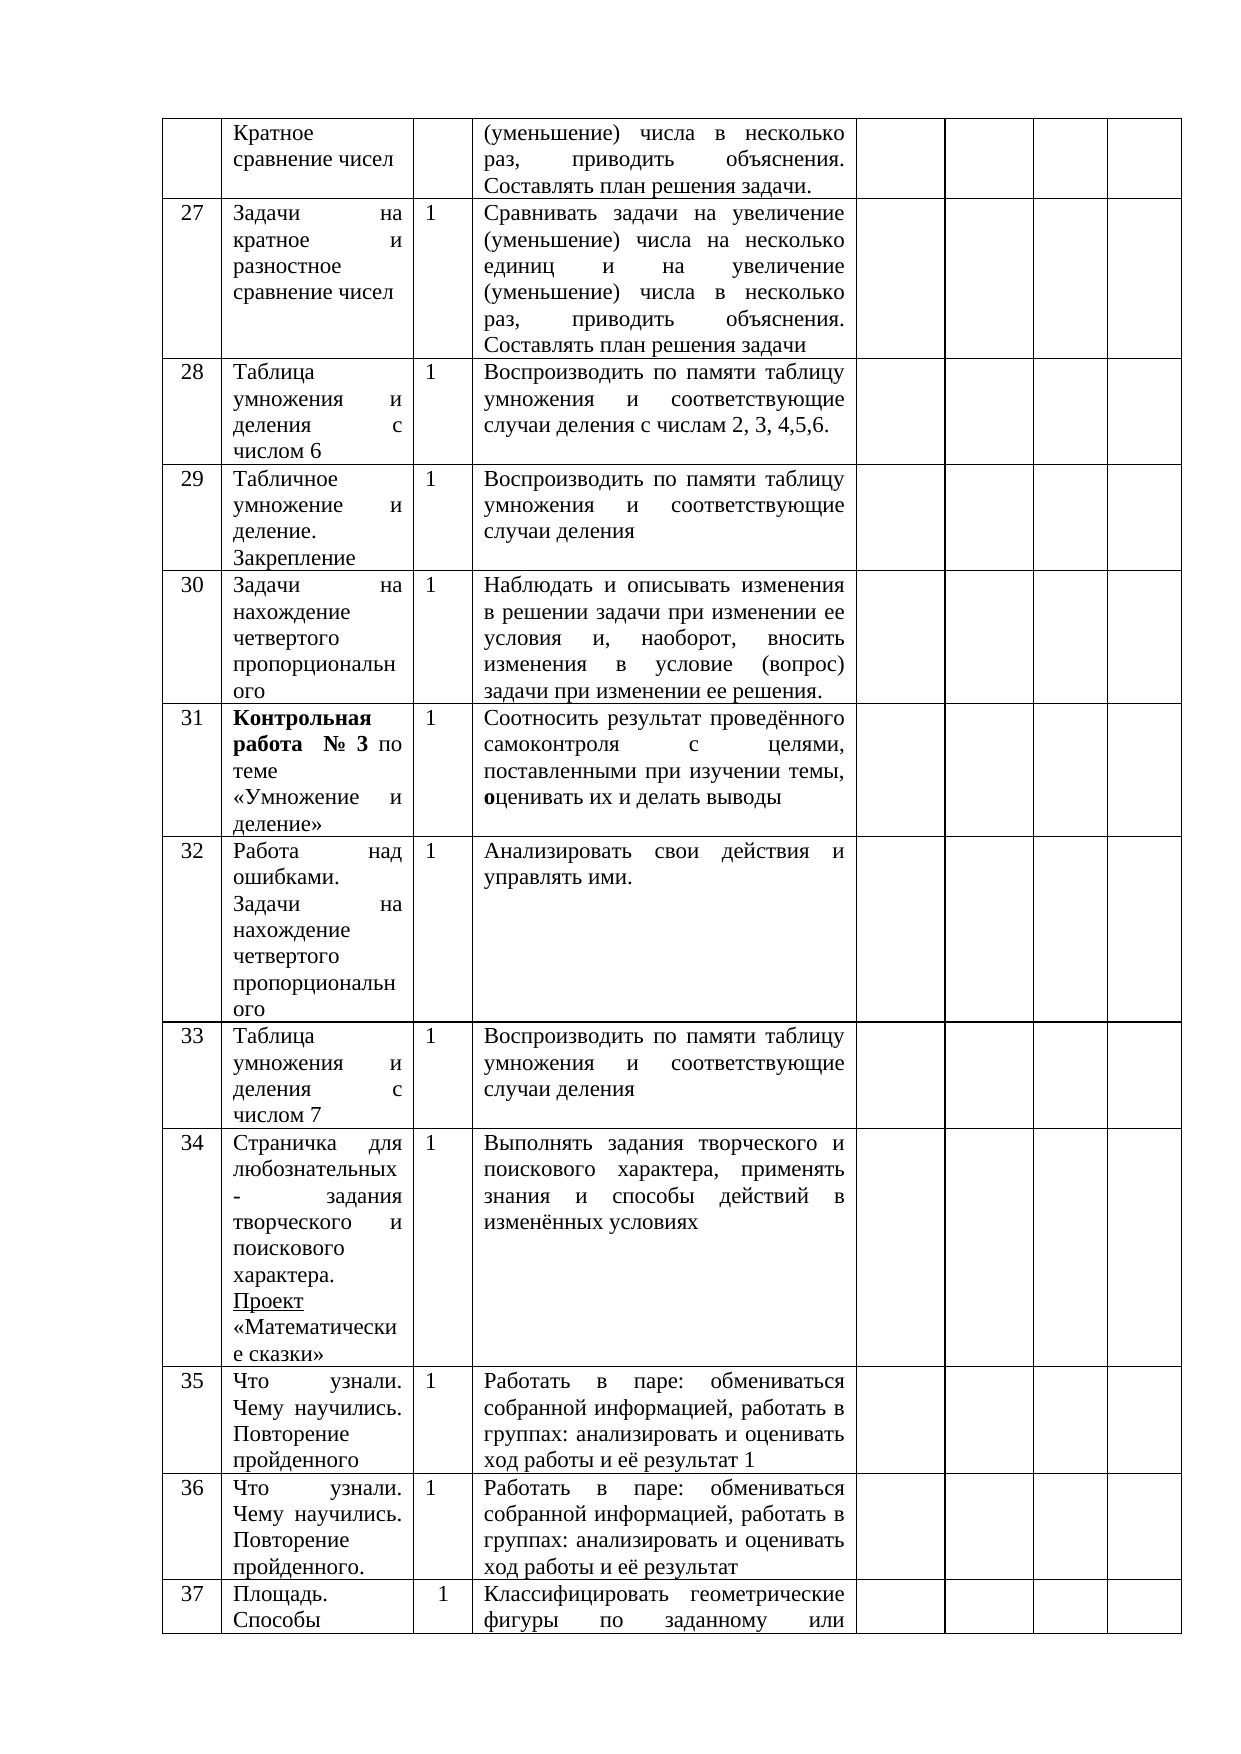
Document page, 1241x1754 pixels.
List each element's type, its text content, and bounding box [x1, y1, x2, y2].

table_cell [473, 1580, 856, 1633]
table_cell Таблица умножения и деления с числом 6 [222, 359, 413, 464]
table_cell [1108, 199, 1181, 357]
table_cell [1034, 199, 1107, 357]
table_cell 28 [163, 359, 221, 464]
table_cell 35 [163, 1367, 221, 1473]
table_cell 1 [414, 1474, 472, 1579]
table_cell [1108, 1474, 1181, 1579]
table_cell [946, 704, 1033, 836]
table_cell Анализировать свои действия и управлять ими. [473, 837, 856, 1021]
table_cell [857, 837, 944, 1021]
table_cell [857, 199, 944, 357]
table_cell 31 [163, 704, 221, 836]
table_cell 30 [163, 571, 221, 703]
table_cell [1108, 359, 1181, 464]
table_cell Задачи на нахождение четвертого пропорционального [222, 571, 413, 703]
table_cell [857, 571, 944, 703]
table_cell [857, 704, 944, 836]
table_cell [1034, 1129, 1107, 1366]
table_cell Воспроизводить по памяти таблицу умножения и соответствующие случаи деления с числам 2, 3, 4,5,6. [473, 359, 856, 464]
table_cell [946, 119, 1033, 198]
table_cell [857, 1129, 944, 1366]
table_cell [1034, 1580, 1107, 1633]
table_cell 1 [414, 465, 472, 570]
table_cell [1034, 571, 1107, 703]
table_cell [1108, 1580, 1181, 1633]
table_cell Выполнять задания творческого и поискового характера, применять знания и способы действий в изменённых условиях [473, 1129, 856, 1366]
table_cell [1034, 704, 1107, 836]
table_cell [1108, 837, 1181, 1021]
table_cell [857, 465, 944, 570]
table_cell Страничка для любознательных- задания творческого и поискового характера. Проект «Математические сказки» [222, 1129, 413, 1366]
table_cell 26 [163, 119, 221, 198]
table_cell 1 [414, 837, 472, 1021]
table_cell 37 [163, 1580, 221, 1633]
table_cell 33 [163, 1023, 221, 1128]
table_cell Сравнивать задачи на увеличение (уменьшение) числа на несколько единиц и на увеличение (уменьшение) числа в несколько раз, приводить объяснения. Составлять план решения задачи [473, 199, 856, 357]
table_cell Что узнали. Чему научились. Повторение пройденного [222, 1367, 413, 1473]
table_cell [857, 1580, 944, 1633]
table_cell [1108, 571, 1181, 703]
table_cell [1108, 1129, 1181, 1366]
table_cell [222, 119, 413, 198]
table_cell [222, 1580, 413, 1633]
table_cell [857, 1023, 944, 1128]
table_cell 1 [414, 571, 472, 703]
table_cell [1034, 359, 1107, 464]
table_cell Контрольная работа № 3 по теме «Умножение и деление» [222, 704, 413, 836]
table_cell [946, 359, 1033, 464]
table_cell [946, 837, 1033, 1021]
table_cell Таблица умножения и деления с числом 7 [222, 1023, 413, 1128]
table_cell [946, 1580, 1033, 1633]
table_cell [1108, 119, 1181, 198]
table_cell Задачи на кратное и разностное сравнение чисел [222, 199, 413, 357]
table_cell 29 [163, 465, 221, 570]
table_cell 1 [414, 704, 472, 836]
table_cell [946, 1367, 1033, 1473]
table_cell Соотносить результат проведённого самоконтроля с целями, поставленными при изучении темы, оценивать их и делать выводы [473, 704, 856, 836]
table_cell 1 [414, 199, 472, 357]
table_cell 1 [414, 1580, 472, 1633]
table_cell [1108, 1023, 1181, 1128]
table_cell 36 [163, 1474, 221, 1579]
table_cell Работа над ошибками. Задачи на нахождение четвертого пропорционального [222, 837, 413, 1021]
table_cell Работать в паре: обмениваться собранной информацией, работать в группах: анализировать и оценивать ход работы и её результат 1 [473, 1367, 856, 1473]
table_cell Воспроизводить по памяти таблицу умножения и соответствующие случаи деления [473, 1023, 856, 1128]
table_cell [1034, 1474, 1107, 1579]
table_cell [946, 1474, 1033, 1579]
table_cell 34 [163, 1129, 221, 1366]
table_cell Наблюдать и описывать изменения в решении задачи при изменении ее условия и, наоборот, вносить изменения в условие (вопрос) задачи при изменении ее решения. [473, 571, 856, 703]
table_cell Табличное умножение и деление. Закрепление [222, 465, 413, 570]
table_cell 1 [414, 359, 472, 464]
table_cell [946, 1023, 1033, 1128]
table_cell 32 [163, 837, 221, 1021]
table_cell 27 [163, 199, 221, 357]
table_cell [1034, 465, 1107, 570]
table_cell [1108, 1367, 1181, 1473]
table_cell [1034, 1023, 1107, 1128]
table_cell 1 [414, 119, 472, 198]
table_cell [857, 1367, 944, 1473]
table_cell [946, 571, 1033, 703]
table_cell Воспроизводить по памяти таблицу умножения и соответствующие случаи деления [473, 465, 856, 570]
table_cell Работать в паре: обмениваться собранной информацией, работать в группах: анализировать и оценивать ход работы и её результат [473, 1474, 856, 1579]
table_cell [1034, 119, 1107, 198]
table_cell [1034, 837, 1107, 1021]
table_cell [857, 119, 944, 198]
table_cell 1 [414, 1023, 472, 1128]
table_cell [857, 1474, 944, 1579]
table_cell 1 [414, 1129, 472, 1366]
table_cell 1 [414, 1367, 472, 1473]
table_cell [946, 199, 1033, 357]
table_cell [1034, 1367, 1107, 1473]
table_cell [946, 465, 1033, 570]
table_cell [1108, 704, 1181, 836]
table_cell Что узнали. Чему научились. Повторение пройденного. [222, 1474, 413, 1579]
table_cell [946, 1129, 1033, 1366]
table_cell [473, 119, 856, 198]
table_cell [1108, 465, 1181, 570]
table_cell [857, 359, 944, 464]
